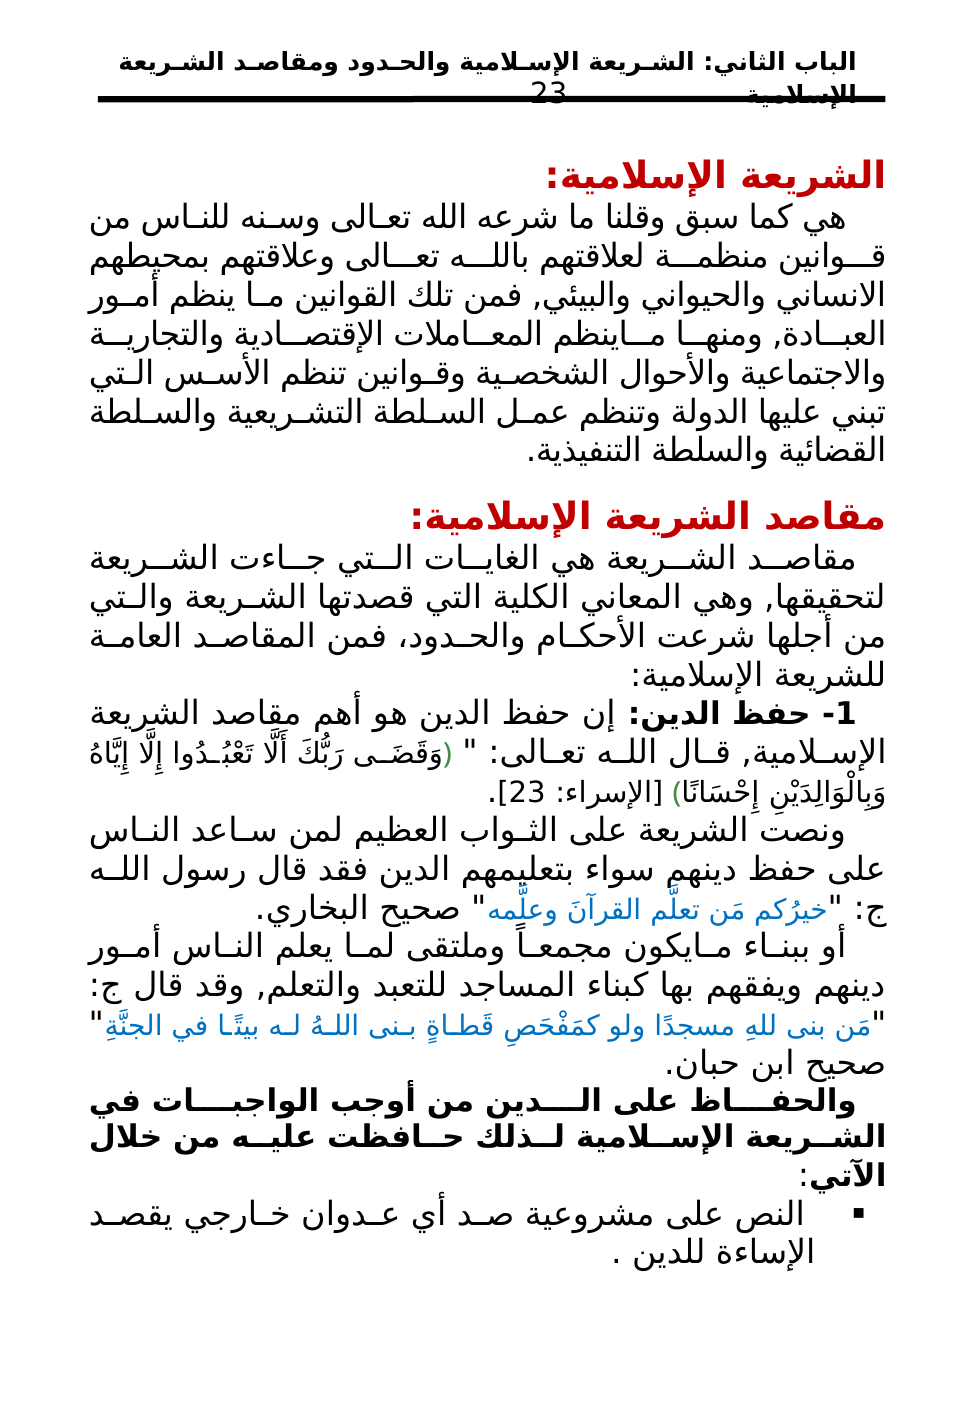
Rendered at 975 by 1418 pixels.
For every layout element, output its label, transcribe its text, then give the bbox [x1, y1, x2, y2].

list النص على مشروعية صد أي عدوان خارجي يقصد الإساءة للدين . [89, 1194, 851, 1272]
text هي كما سبق وقلنا ما شرعه الله تعالى وسنه للناس من قوانين منظمة لعلاقتهم بالله تعالى وعلاقتهم بمحيطهم الانساني والحيواني والبيئي, فمن تلك القوانين ما ينظم أمور العبادة, ومنها ماينظم المعاملات الإقتصادية والتجارية والاجتماعية والأحوال الشخصية وقوانين تنظم الأسس التي تبني عليها الدولة وتنظم عمل السلطة التشريعية والسلطة القضائية والسلطة التنفيذية. [89, 198, 886, 470]
text أو ببناء مايكون مجمعاً وملتقى لما يعلم الناس أمور دينهم ويفقهم بها كبناء المساجد للتعبد والتعلم, وقد قال ج: "مَن بنى للهِ مسجدًا ولو كمَفْحَصِ قَطاةٍ بنى اللهُ له بيتًا في الجنَّةِ" صحيح ابن حبان. [89, 927, 886, 1082]
text مقاصد الشريعة هي الغايات التي جاءت الشريعة لتحقيقها, وهي المعاني الكلية التي قصدتها الشريعة والتي من أجلها شرعت الأحكام والحدود، فمن المقاصد العامة للشريعة الإسلامية: [89, 538, 886, 694]
text مقاصد الشريعة الإسلامية: [89, 495, 886, 538]
text 1- حفظ الدين: إن حفظ الدين هو أهم مقاصد الشريعة الإسلامية, قال الله تعالى: " ﴿وَقَضَى رَبُّكَ أَلَّا تَعْبُدُوا إِلَّا إِيَّاهُ وَبِالْوَالِدَيْنِ إِحْسَانًا﴾ [الإسراء: 23]. [89, 694, 886, 810]
text ونصت الشريعة على الثواب العظيم لمن ساعد الناس على حفظ دينهم سواء بتعليمهم الدين فقد قال رسول الله ج: "خيرُكم مَن تعلَّم القرآنَ وعلَّمه" صحيح البخاري. [89, 810, 886, 927]
text والحفاظ على الدين من أوجب الواجبات في الشريعة الإسلامية لذلك حافظت عليه من خلال الآتي: [89, 1082, 886, 1194]
text الشريعة الإسلامية: [89, 154, 886, 198]
